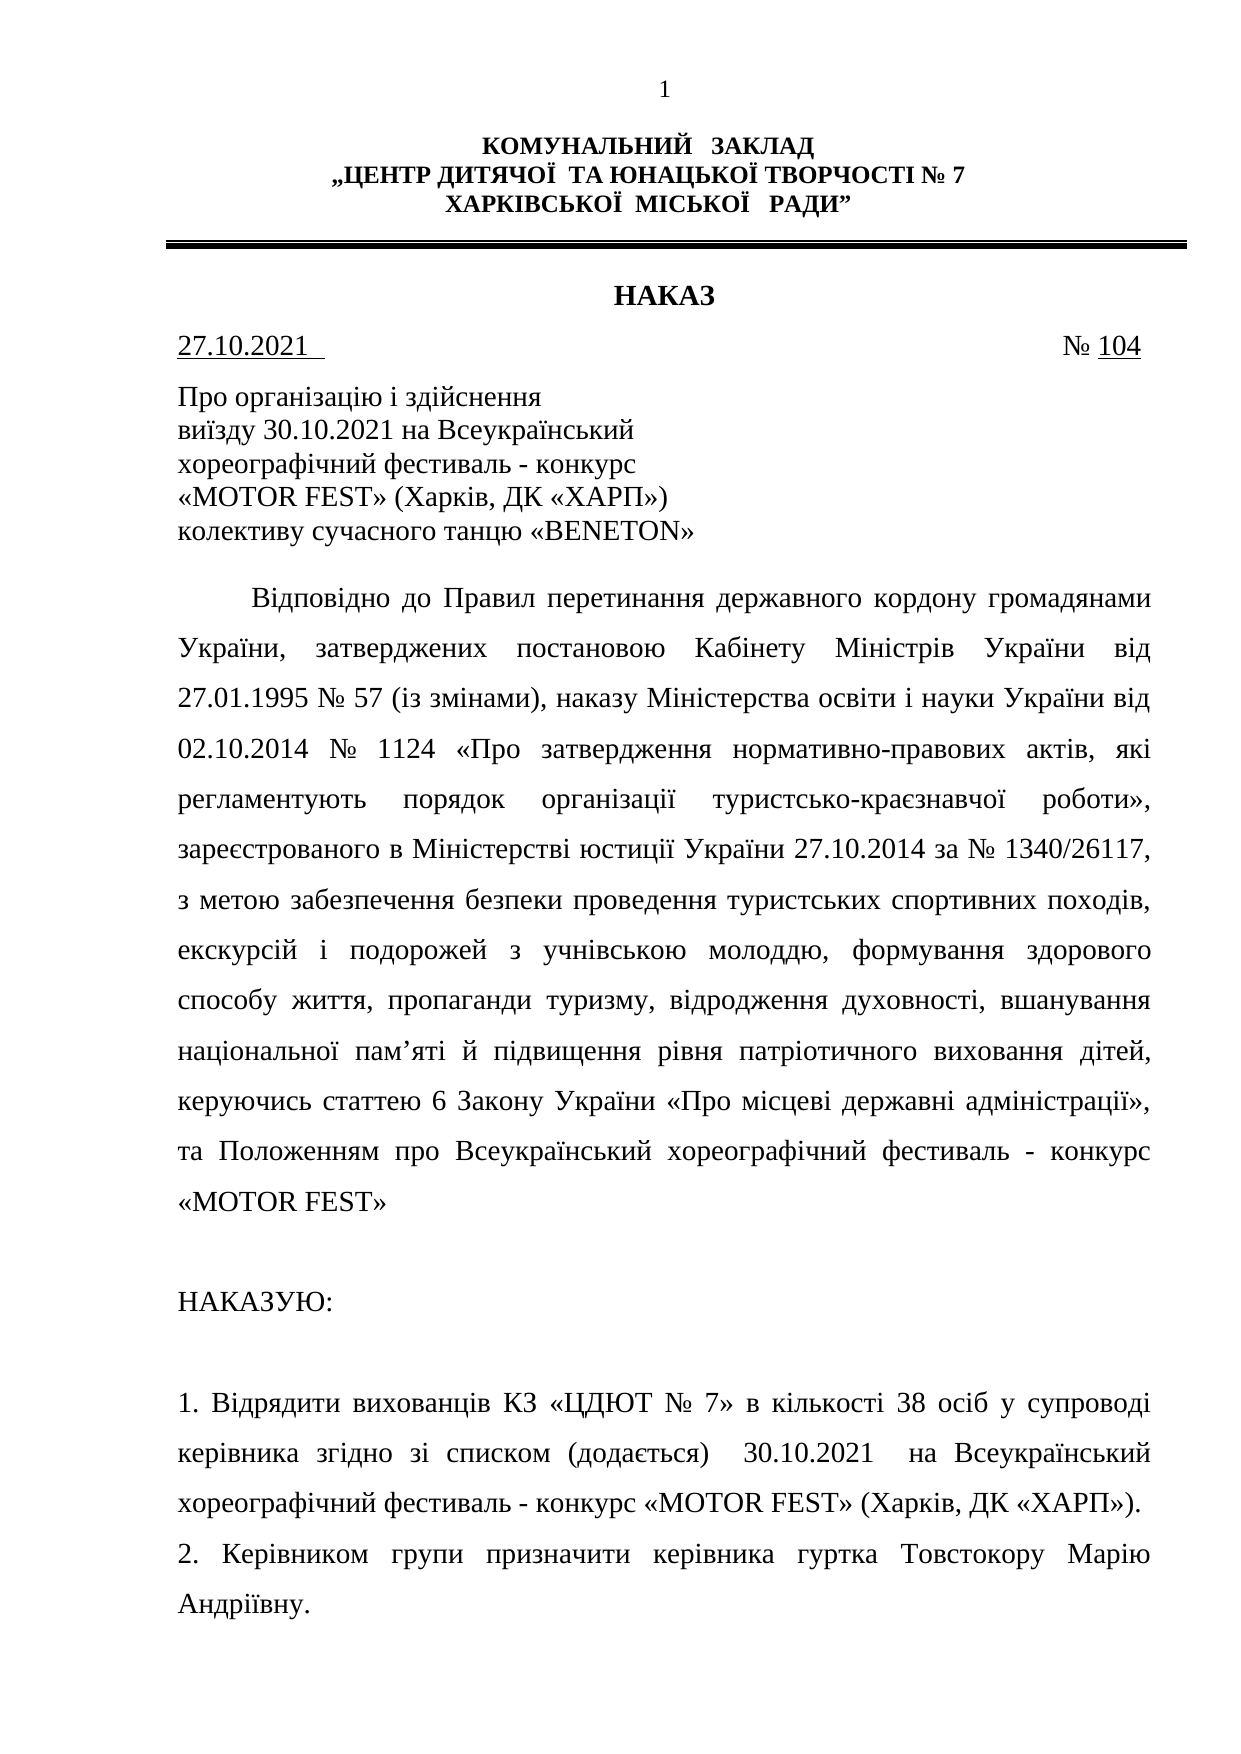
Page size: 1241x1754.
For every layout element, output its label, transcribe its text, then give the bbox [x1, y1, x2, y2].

text 27.10.2021 № 104 [177, 328, 1152, 362]
table_header [166, 131, 1187, 240]
text НАКАЗ [177, 278, 1152, 312]
text «MOTOR FEST» (Харків, ДК «ХАРП») [177, 479, 1152, 513]
text Про організацію і здійснення [177, 379, 1152, 412]
text 1. Відрядити вихованців КЗ «ЦДЮТ № 7» в кількості 38 осіб у супроводі керівника згідно зі списком (додається) 30.10.2021 на Всеукраїнський хореографічний фестиваль - конкурс «MOTOR FEST» (Харків, ДК «ХАРП»). [177, 1385, 1152, 1519]
text виїзду 30.10.2021 на Всеукраїнський [177, 412, 1152, 446]
text колективу сучасного танцю «BENETON» [177, 513, 1152, 546]
text НАКАЗУЮ: [177, 1284, 1152, 1318]
text Відповідно до Правил перетинання державного кордону громадянами України, затверджених постановою Кабінету Міністрів України від 27.01.1995 № 57 (із змінами), наказу Міністерства освіти і науки України від 02.10.2014 № 1124 «Про затвердження нормативно-правових актів, які регламентують порядок організації туристсько-краєзнавчої роботи», зареєстрованого в Міністерстві юстиції України 27.10.2014 за № 1340/26117, з метою забезпечення безпеки проведення туристських спортивних походів, екскурсій і подорожей з учнівською молоддю, формування здорового способу життя, пропаганди туризму, відродження духовності, вшанування національної пам’яті й підвищення рівня патріотичного виховання дітей, керуючись статтею 6 Закону України «Про місцеві державні адміністрації», та Положенням про Всеукраїнський хореографічний фестиваль - конкурс «MOTOR FEST» [177, 580, 1152, 1217]
text 2. Керівником групи призначити керівника гуртка Товстокору Марію Андріївну. [177, 1536, 1152, 1620]
text хореографічний фестиваль - конкурс [177, 446, 1152, 479]
